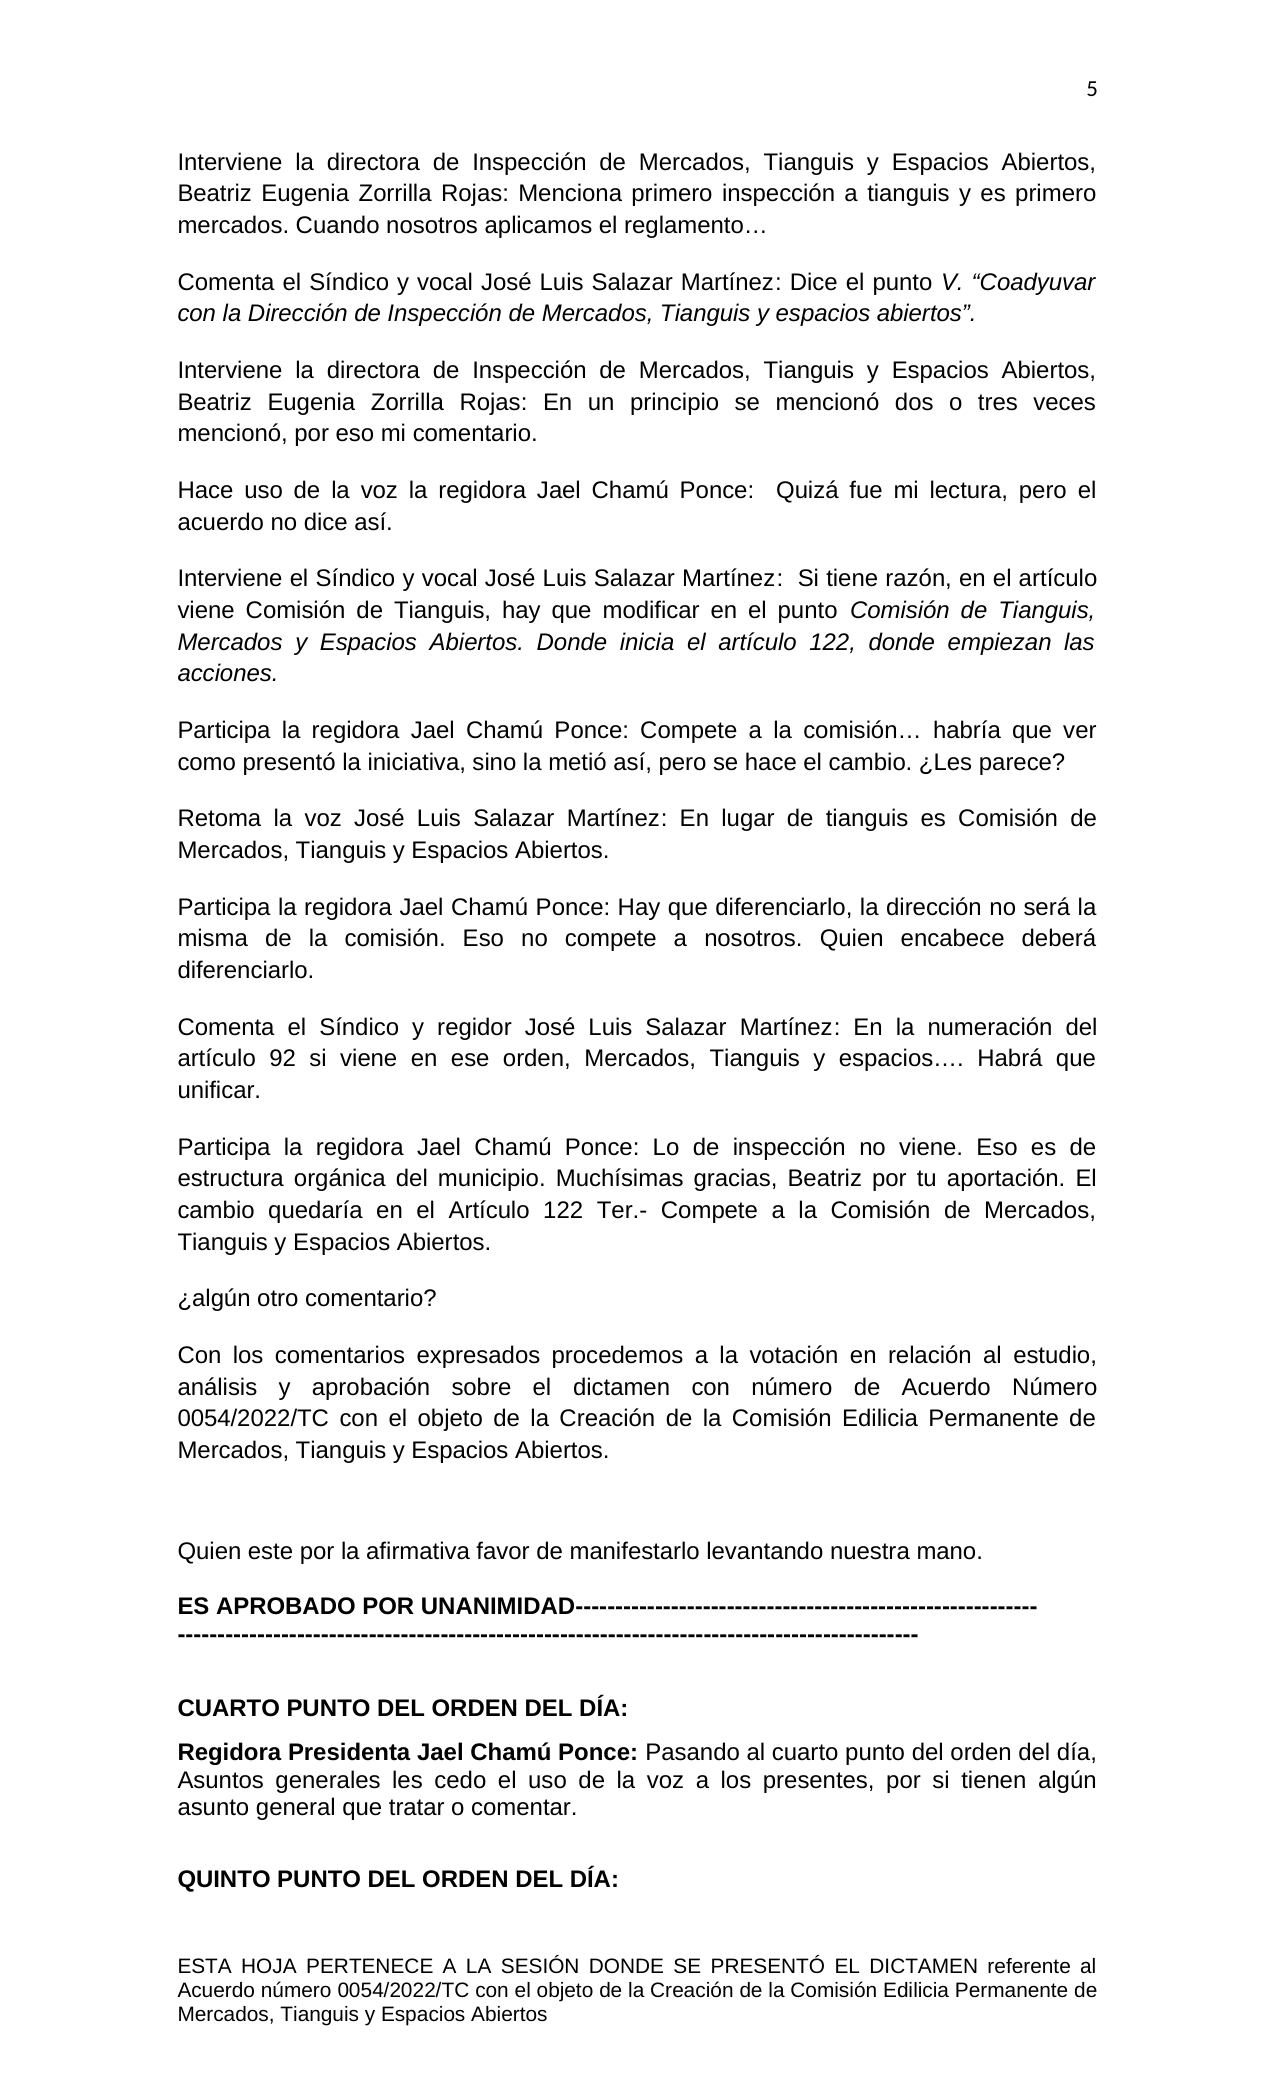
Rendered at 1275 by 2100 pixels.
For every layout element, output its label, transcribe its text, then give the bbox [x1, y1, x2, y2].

text Hace uso de la voz la regidora Jael Chamú Ponce: Quizá fue mi lectura, pero el acuerdo no dice así. [177, 476, 1098, 535]
text --------------------------------------------------------------------------------------------- [177, 1620, 1098, 1647]
text Retoma la voz José Luis Salazar Martínez: En lugar de tianguis es Comisión de Mercados, Tianguis y Espacios Abiertos. [177, 804, 1098, 863]
text Comenta el Síndico y regidor José Luis Salazar Martínez: En la numeración del artículo 92 si viene en ese orden, Mercados, Tianguis y espacios…. Habrá que unificar. [177, 1013, 1098, 1103]
text Participa la regidora Jael Chamú Ponce: Compete a la comisión… habría que ver como presentó la iniciativa, sino la metió así, pero se hace el cambio. ¿Les parece? [177, 716, 1098, 775]
text Con los comentarios expresados procedemos a la votación en relación al estudio, análisis y aprobación sobre el dictamen con número de Acuerdo Número 0054/2022/TC con el objeto de la Creación de la Comisión Edilicia Permanente de Mercados, Tianguis y Espacios Abiertos. [177, 1368, 1098, 1463]
text Interviene la directora de Inspección de Mercados, Tianguis y Espacios Abiertos, Beatriz Eugenia Zorrilla Rojas: En un principio se mencionó dos o tres veces mencionó, por eso mi comentario. [177, 356, 1098, 447]
text Participa la regidora Jael Chamú Ponce: Hay que diferenciarlo, la dirección no será la misma de la comisión. Eso no compete a nosotros. Quien encabece deberá diferenciarlo. [177, 893, 1098, 983]
text Participa la regidora Jael Chamú Ponce: Lo de inspección no viene. Eso es de estructura orgánica del municipio. Muchísimas gracias, Beatriz por tu aportación. El cambio quedaría en el Artículo 122 Ter.- Compete a la Comisión de Mercados, Tianguis y Espacios Abiertos. [177, 1133, 1098, 1255]
text Comenta el Síndico y vocal José Luis Salazar Martínez: Dice el punto V. “Coadyuvar con la Dirección de Inspección de Mercados, Tianguis y espacios abiertos”. [177, 268, 1098, 327]
text ES APROBADO POR UNANIMIDAD---------------------------------------------------------- [177, 1592, 1098, 1620]
text Regidora Presidenta Jael Chamú Ponce: Pasando al cuarto punto del orden del día, Asuntos generales les cedo el uso de la voz a los presentes, por si tienen algún asunto general que tratar o comentar. [177, 1738, 1098, 1821]
text Quien este por la afirmativa favor de manifestarlo levantando nuestra mano. [177, 1537, 1098, 1564]
text QUINTO PUNTO DEL ORDEN DEL DÍA: [177, 1865, 1098, 1893]
text ¿algún otro comentario? [177, 1284, 1098, 1312]
text Interviene la directora de Inspección de Mercados, Tianguis y Espacios Abiertos, Beatriz Eugenia Zorrilla Rojas: Menciona primero inspección a tianguis y es primero mercados. Cuando nosotros aplicamos el reglamento… [177, 148, 1098, 238]
text Interviene el Síndico y vocal José Luis Salazar Martínez: Si tiene razón, en el artículo viene Comisión de Tianguis, hay que modificar en el punto Comisión de Tianguis, Mercados y Espacios Abiertos. Donde inicia el artículo 122, donde empiezan las acciones. [177, 564, 1098, 687]
text CUARTO PUNTO DEL ORDEN DEL DÍA: [177, 1694, 1098, 1721]
